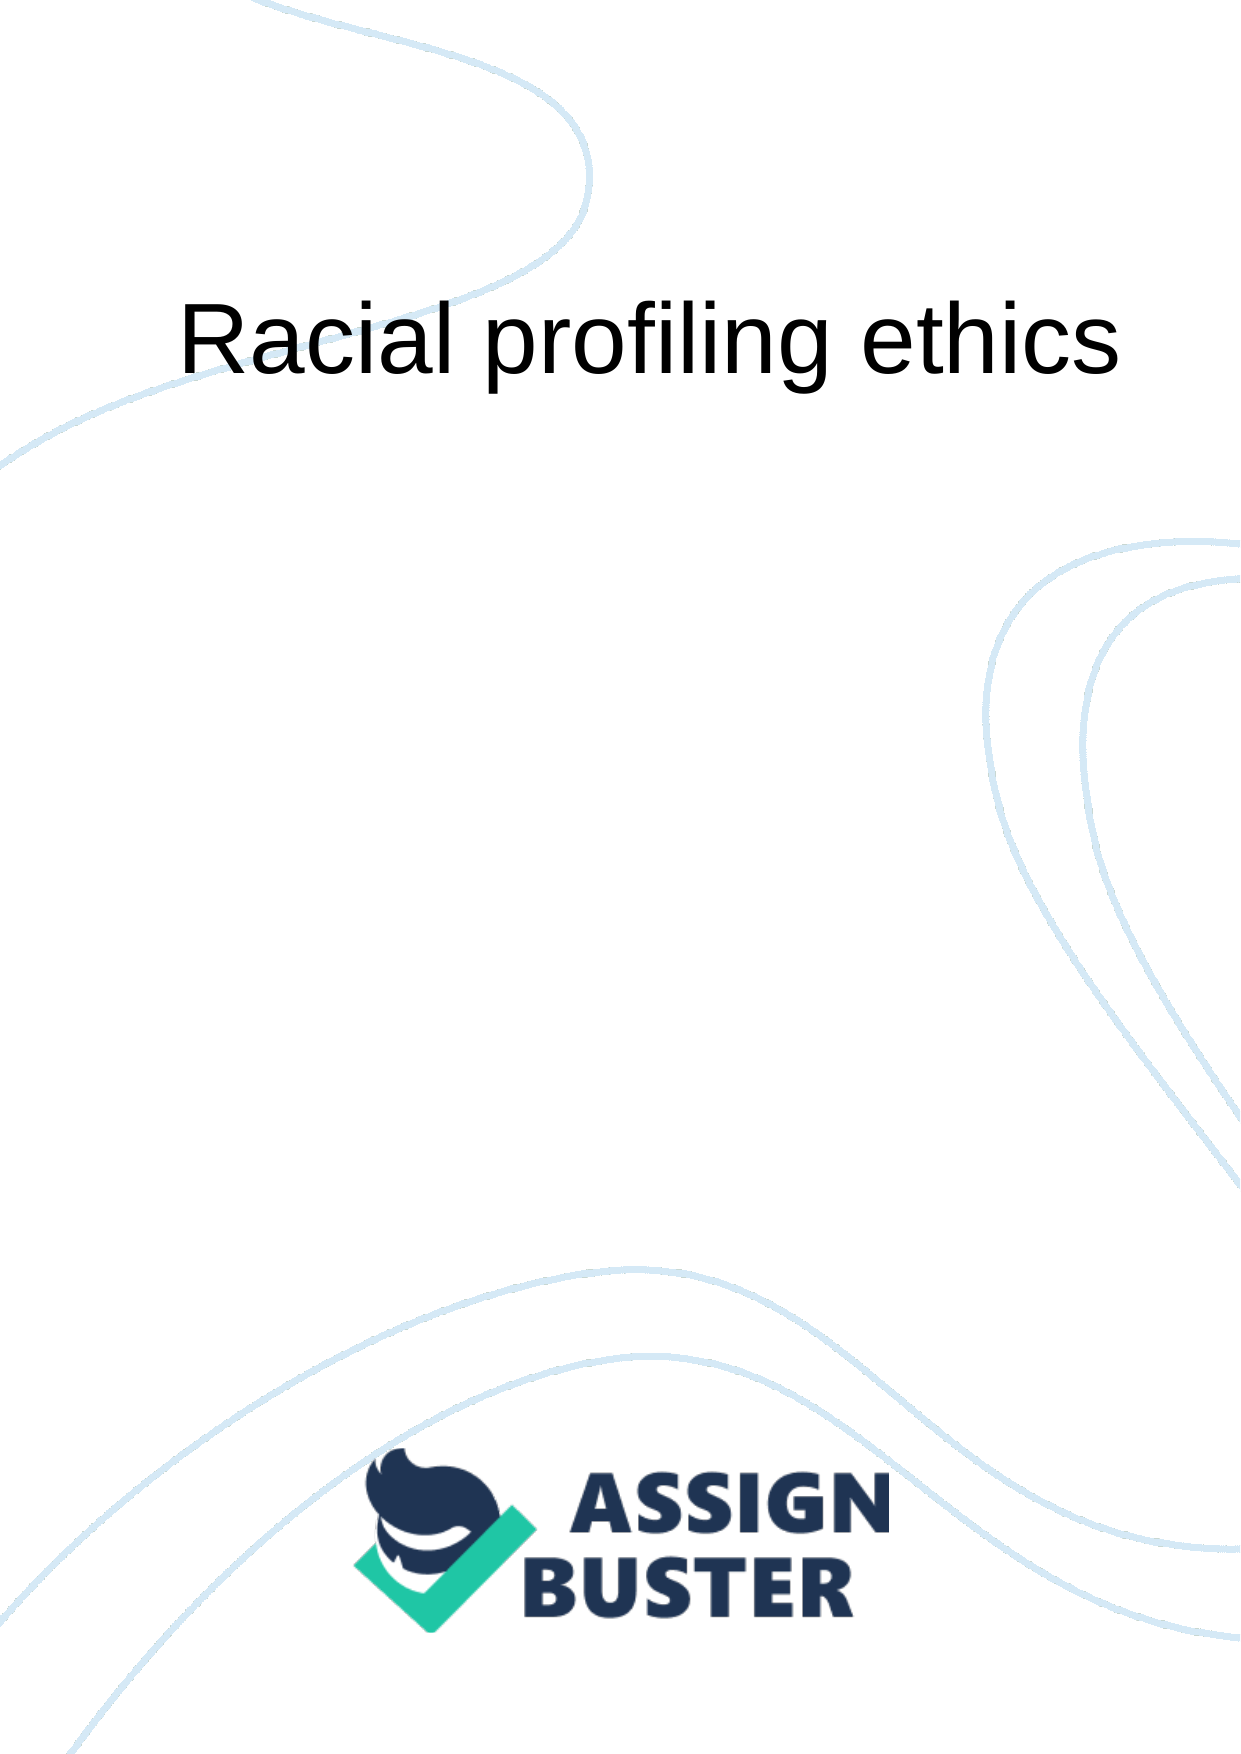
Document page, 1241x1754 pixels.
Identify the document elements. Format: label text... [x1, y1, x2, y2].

subtitle Racial profiling ethics [177, 279, 1152, 394]
picture [0, 0, 1241, 1754]
